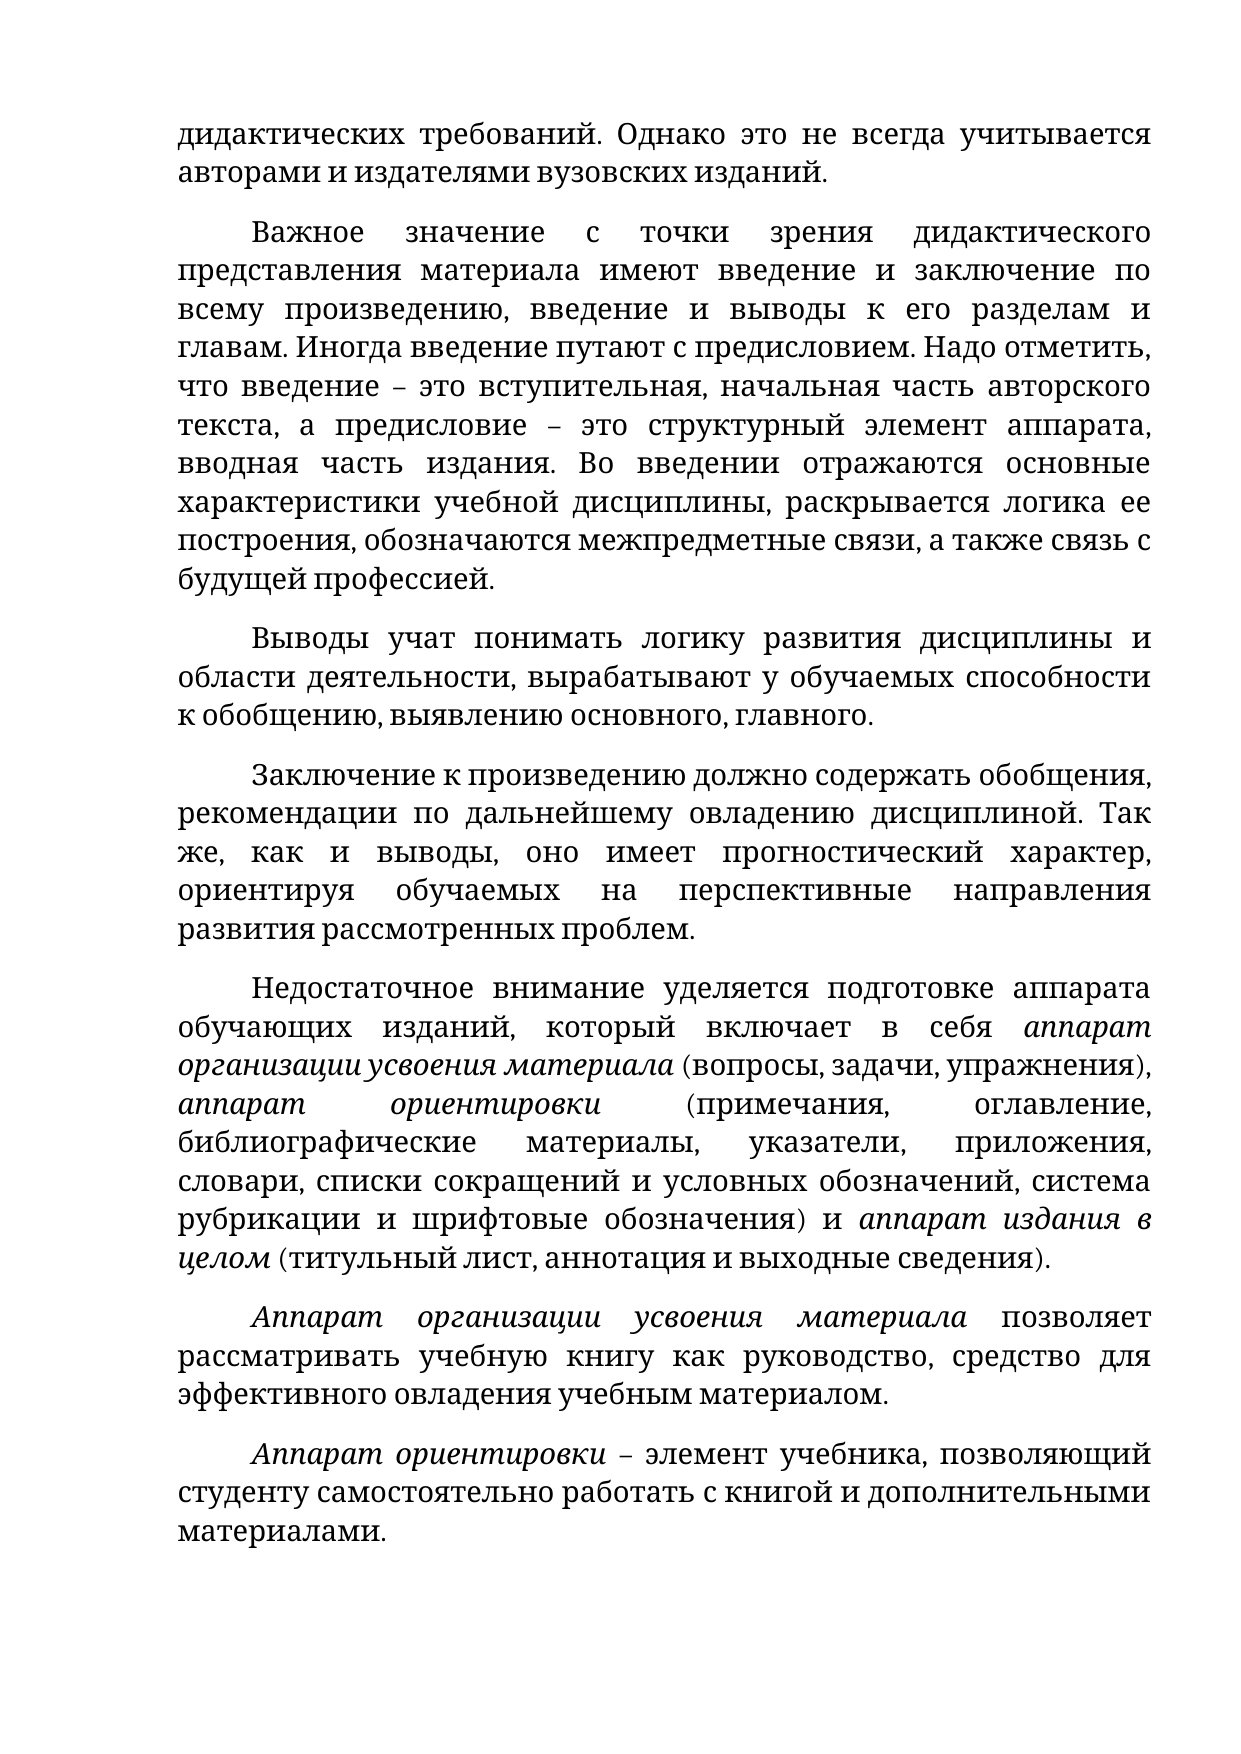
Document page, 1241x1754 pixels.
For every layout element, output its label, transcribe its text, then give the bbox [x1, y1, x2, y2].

text Аппарат организации усвоения материала позволяет рассматривать учебную книгу как руководство, средство для эффективного овладения учебным материалом. [177, 1301, 1152, 1412]
text Важное значение с точки зрения дидактического представления материала имеют введение и заключение по всему произведению, введение и выводы к его разделам и главам. Иногда введение путают с предисловием. Надо отметить, что введение – это вступительная, начальная часть авторского текста, а предисловие – это структурный элемент аппарата, вводная часть издания. Во введении отражаются основные характеристики учебной дисциплины, раскрывается логика ее построения, обозначаются межпредметные связи, а также связь с будущей профессией. [177, 216, 1152, 596]
text Заключение к произведению должно содержать обобщения, рекомендации по дальнейшему овладению дисциплиной. Так же, как и выводы, оно имеет прогностический характер, ориентируя обучаемых на перспективные направления развития рассмотренных проблем. [177, 759, 1152, 946]
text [177, 118, 1152, 190]
text Аппарат ориентировки – элемент учебника, позволяющий студенту самостоятельно работать с книгой и дополнительными материалами. [177, 1438, 1152, 1548]
text Недостаточное внимание уделяется подготовке аппарата обучающих изданий, который включает в себя аппарат организации усвоения материала (вопросы, задачи, упражнения), аппарат ориентировки (примечания, оглавление, библиографические материалы, указатели, приложения, словари, списки сокращений и условных обозначений, система рубрикации и шрифтовые обозначения) и аппарат издания в целом (титульный лист, аннотация и выходные сведения). [177, 972, 1152, 1276]
text Выводы учат понимать логику развития дисциплины и области деятельности, вырабатывают у обучаемых способности к обобщению, выявлению основного, главного. [177, 622, 1152, 733]
